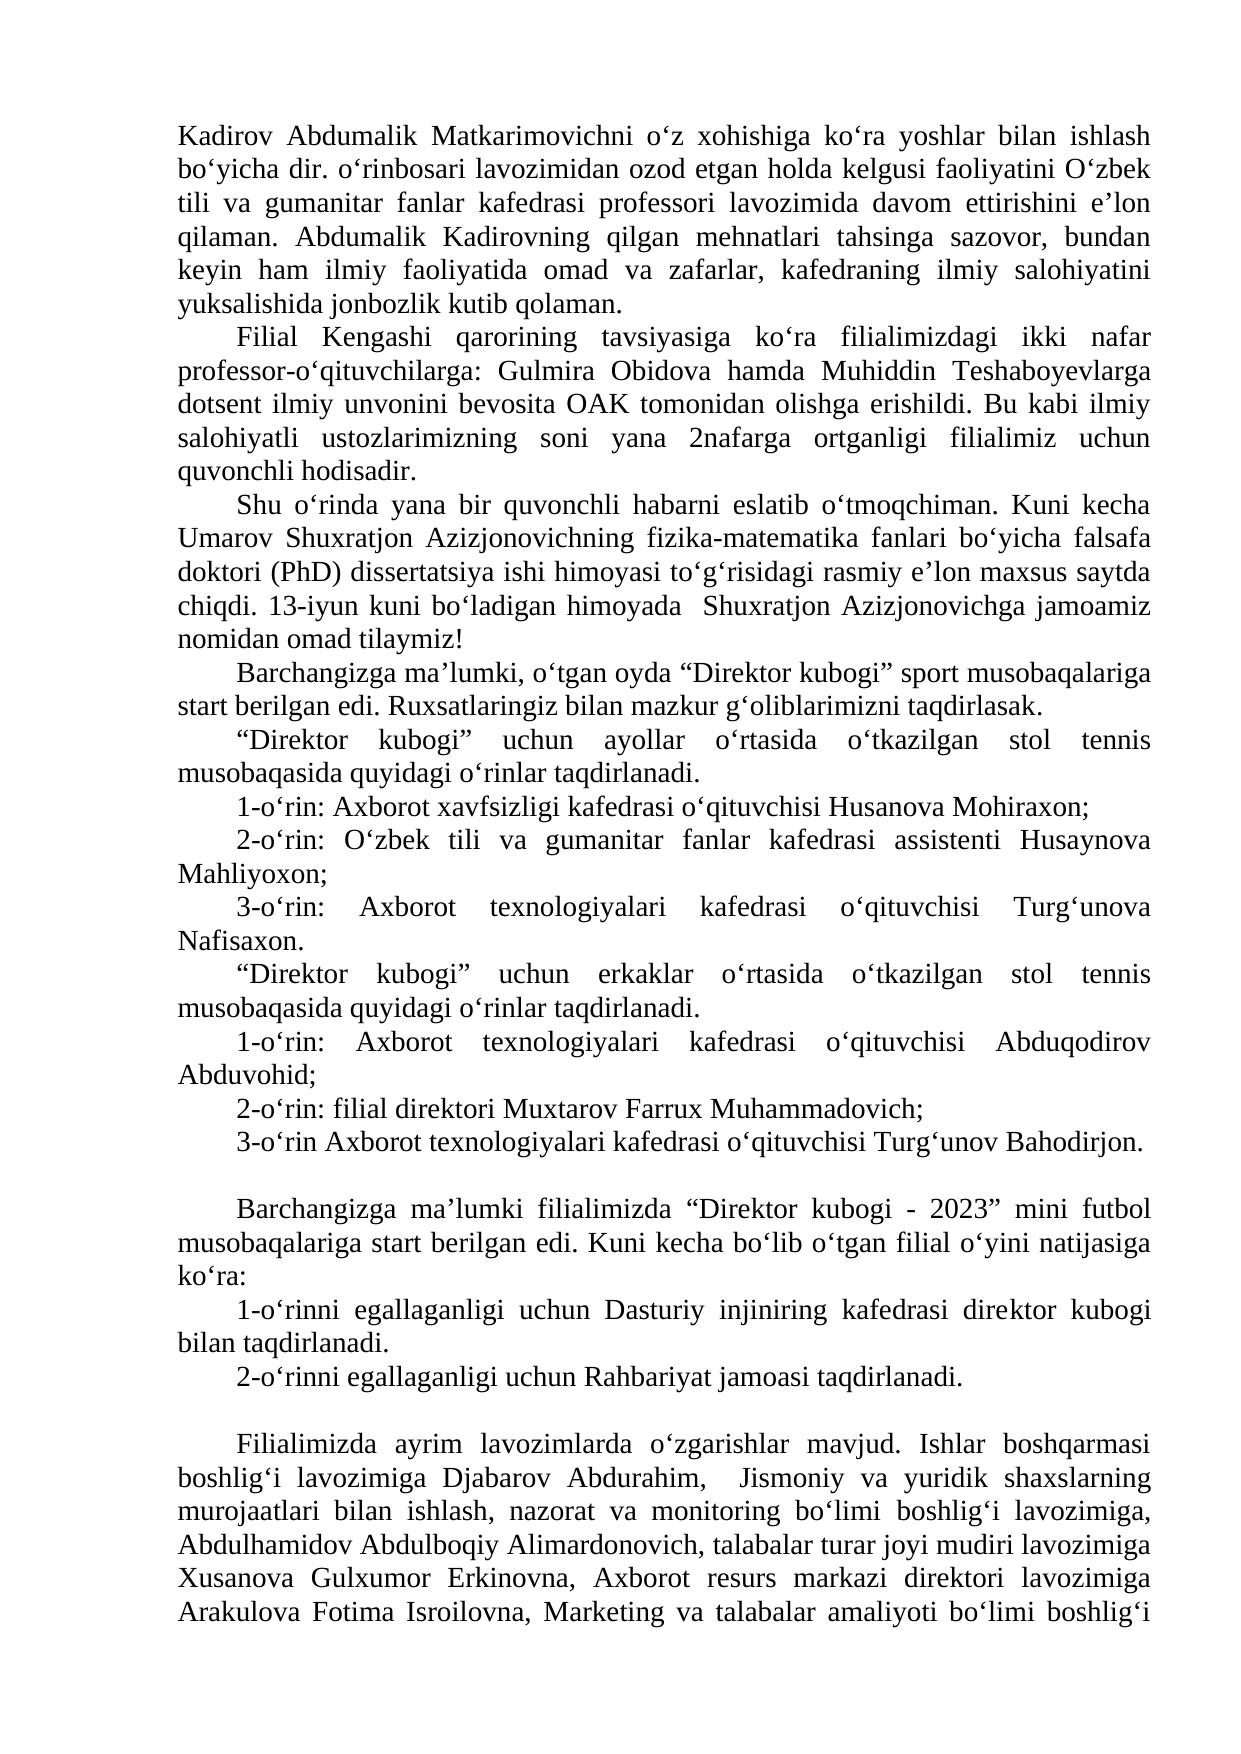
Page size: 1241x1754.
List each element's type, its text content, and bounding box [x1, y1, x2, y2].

text 1-o‘rin: Axborot texnologiyalari kafedrasi o‘qituvchisi Abduqodirov Abduvohid; [177, 1024, 1152, 1091]
text Barchangizga ma’lumki filialimizda “Direktor kubogi - 2023” mini futbol musobaqalariga start berilgan edi. Kuni kecha bo‘lib o‘tgan filial o‘yini natijasiga ko‘ra: [177, 1191, 1152, 1292]
text 2-o‘rin: filial direktori Muxtarov Farrux Muhammadovich; [177, 1091, 1152, 1124]
text Shu o‘rinda yana bir quvonchli habarni eslatib o‘tmoqchiman. Kuni kecha Umarov Shuxratjon Azizjonovichning fizika-matematika fanlari bo‘yicha falsafa doktori (PhD) dissertatsiya ishi himoyasi to‘g‘risidagi rasmiy e’lon maxsus saytda chiqdi. 13-iyun kuni bo‘ladigan himoyada Shuxratjon Azizjonovichga jamoamiz nomidan omad tilaymiz! [177, 487, 1152, 655]
text Barchangizga ma’lumki, o‘tgan oyda “Direktor kubogi” sport musobaqalariga start berilgan edi. Ruxsatlaringiz bilan mazkur g‘oliblarimizni taqdirlasak. [177, 655, 1152, 722]
text 2-o‘rinni egallaganligi uchun Rahbariyat jamoasi taqdirlanadi. [177, 1359, 1152, 1393]
text 2-o‘rin: O‘zbek tili va gumanitar fanlar kafedrasi assistenti Husaynova Mahliyoxon; [177, 822, 1152, 889]
text 1-o‘rinni egallaganligi uchun Dasturiy injiniring kafedrasi direktor kubogi bilan taqdirlanadi. [177, 1292, 1152, 1359]
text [177, 1426, 1152, 1627]
text “Direktor kubogi” uchun ayollar o‘rtasida o‘tkazilgan stol tennis musobaqasida quyidagi o‘rinlar taqdirlanadi. [177, 722, 1152, 789]
text 3-o‘rin: Axborot texnologiyalari kafedrasi o‘qituvchisi Turg‘unova Nafisaxon. [177, 889, 1152, 957]
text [177, 118, 1152, 319]
text Filial Kengashi qarorining tavsiyasiga ko‘ra filialimizdagi ikki nafar professor-o‘qituvchilarga: Gulmira Obidova hamda Muhiddin Teshaboyevlarga dotsent ilmiy unvonini bevosita OAK tomonidan olishga erishildi. Bu kabi ilmiy salohiyatli ustozlarimizning soni yana 2nafarga ortganligi filialimiz uchun quvonchli hodisadir. [177, 319, 1152, 487]
text “Direktor kubogi” uchun erkaklar o‘rtasida o‘tkazilgan stol tennis musobaqasida quyidagi o‘rinlar taqdirlanadi. [177, 957, 1152, 1024]
text 1-o‘rin: Axborot xavfsizligi kafedrasi o‘qituvchisi Husanova Mohiraxon; [177, 789, 1152, 822]
text 3-o‘rin Axborot texnologiyalari kafedrasi o‘qituvchisi Turg‘unov Bahodirjon. [177, 1124, 1152, 1158]
